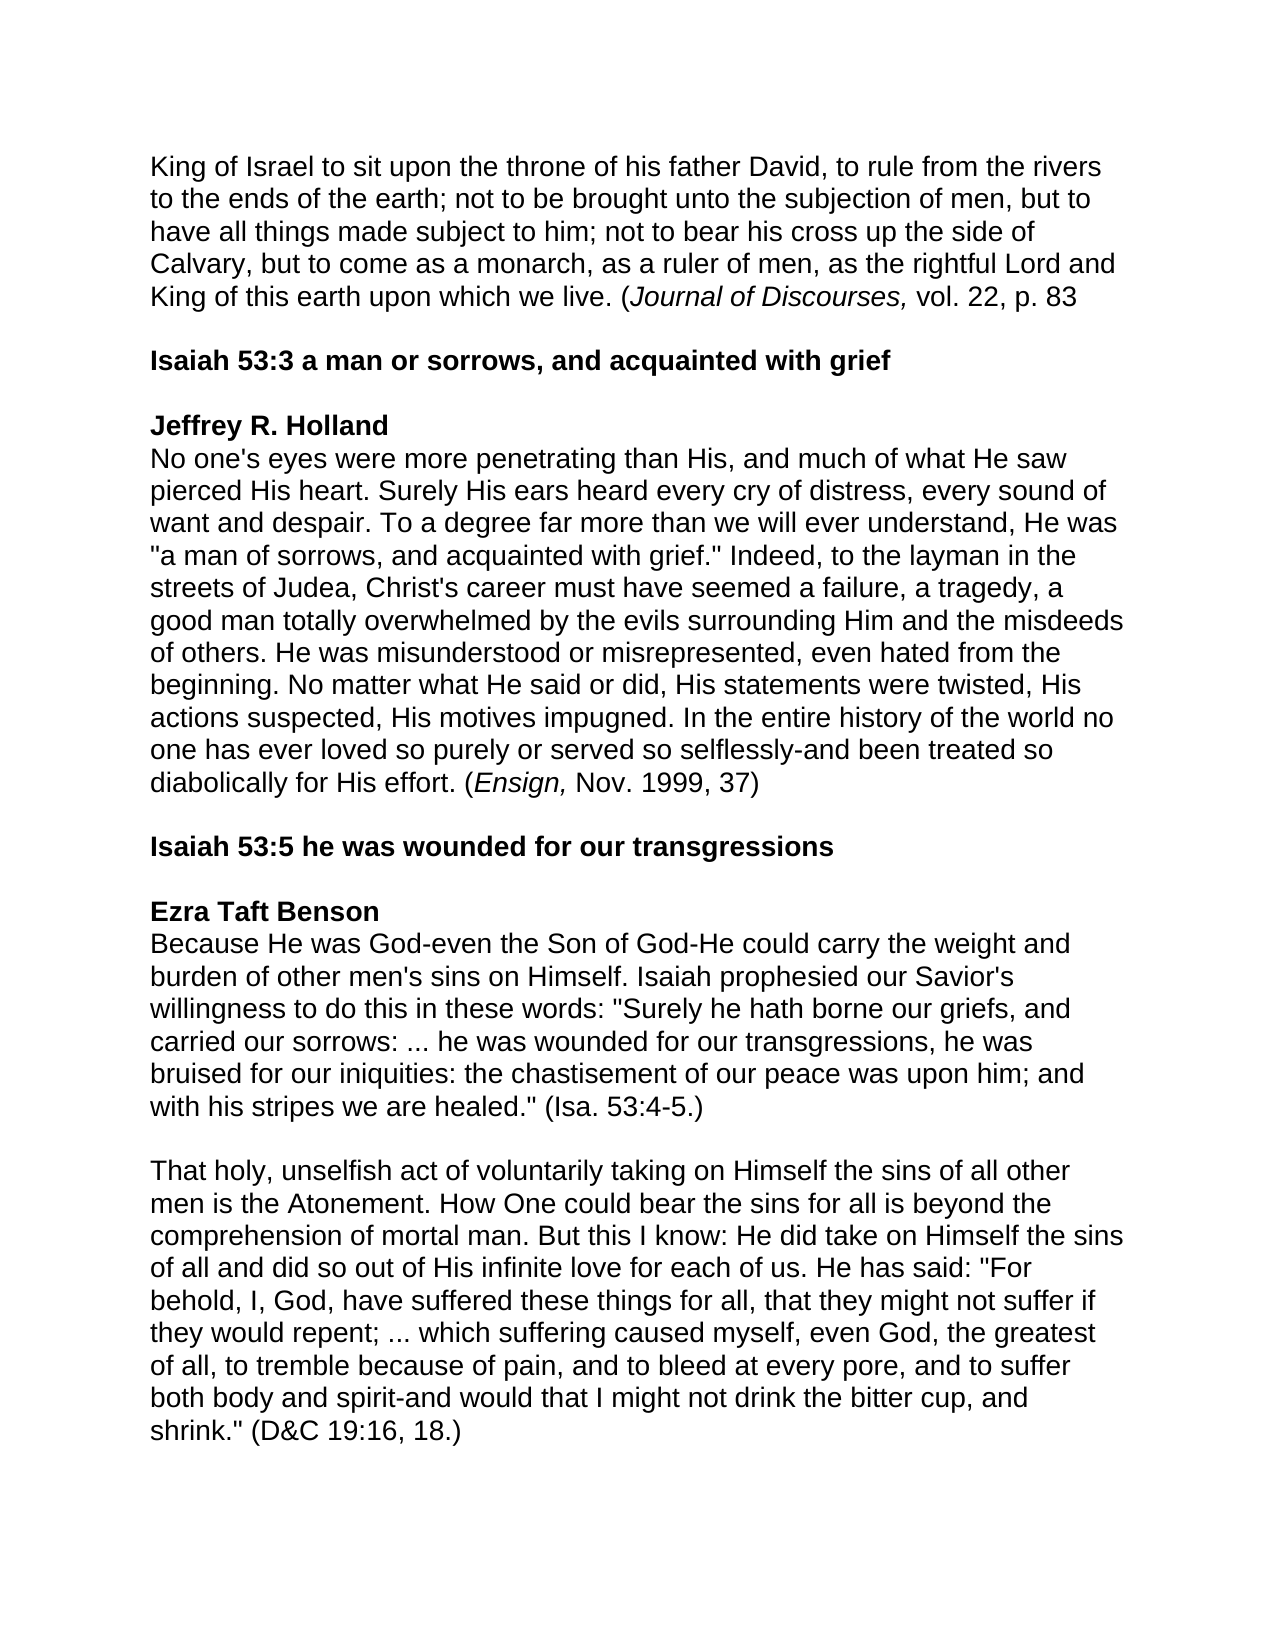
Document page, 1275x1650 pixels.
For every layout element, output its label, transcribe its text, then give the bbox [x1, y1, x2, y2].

text No one's eyes were more penetrating than His, and much of what He saw pierced His heart. Surely His ears heard every cry of distress, every sound of want and despair. To a degree far more than we will ever understand, He was "a man of sorrows, and acquainted with grief." Indeed, to the layman in the streets of Judea, Christ's career must have seemed a failure, a tragedy, a good man totally overwhelmed by the evils surrounding Him and the misdeeds of others. He was misunderstood or misrepresented, even hated from the beginning. No matter what He said or did, His statements were twisted, His actions suspected, His motives impugned. In the entire history of the world no one has ever loved so purely or served so selflessly-and been treated so diabolically for His effort. (Ensign, Nov. 1999, 37) [150, 442, 1125, 798]
text Isaiah 53:5 he was wounded for our transgressions [150, 830, 1125, 863]
text Jeffrey R. Holland [150, 409, 1125, 442]
text Isaiah 53:3 a man or sorrows, and acquainted with grief [150, 344, 1125, 377]
text Ezra Taft Benson [150, 895, 1125, 927]
text That holy, unselfish act of voluntarily taking on Himself the sins of all other men is the Atonement. How One could bear the sins for all is beyond the comprehension of mortal man. But this I know: He did take on Himself the sins of all and did so out of His infinite love for each of us. He has said: "For behold, I, God, have suffered these things for all, that they might not suffer if they would repent; ... which suffering caused myself, even God, the greatest of all, to tremble because of pain, and to bleed at every pore, and to suffer both body and spirit-and would that I might not drink the bitter cup, and shrink." (D&C 19:16, 18.) [150, 1154, 1125, 1446]
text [150, 150, 1125, 312]
text Because He was God-even the Son of God-He could carry the weight and burden of other men's sins on Himself. Isaiah prophesied our Savior's willingness to do this in these words: "Surely he hath borne our griefs, and carried our sorrows: ... he was wounded for our transgressions, he was bruised for our iniquities: the chastisement of our peace was upon him; and with his stripes we are healed." (Isa. 53:4-5.) [150, 927, 1125, 1122]
